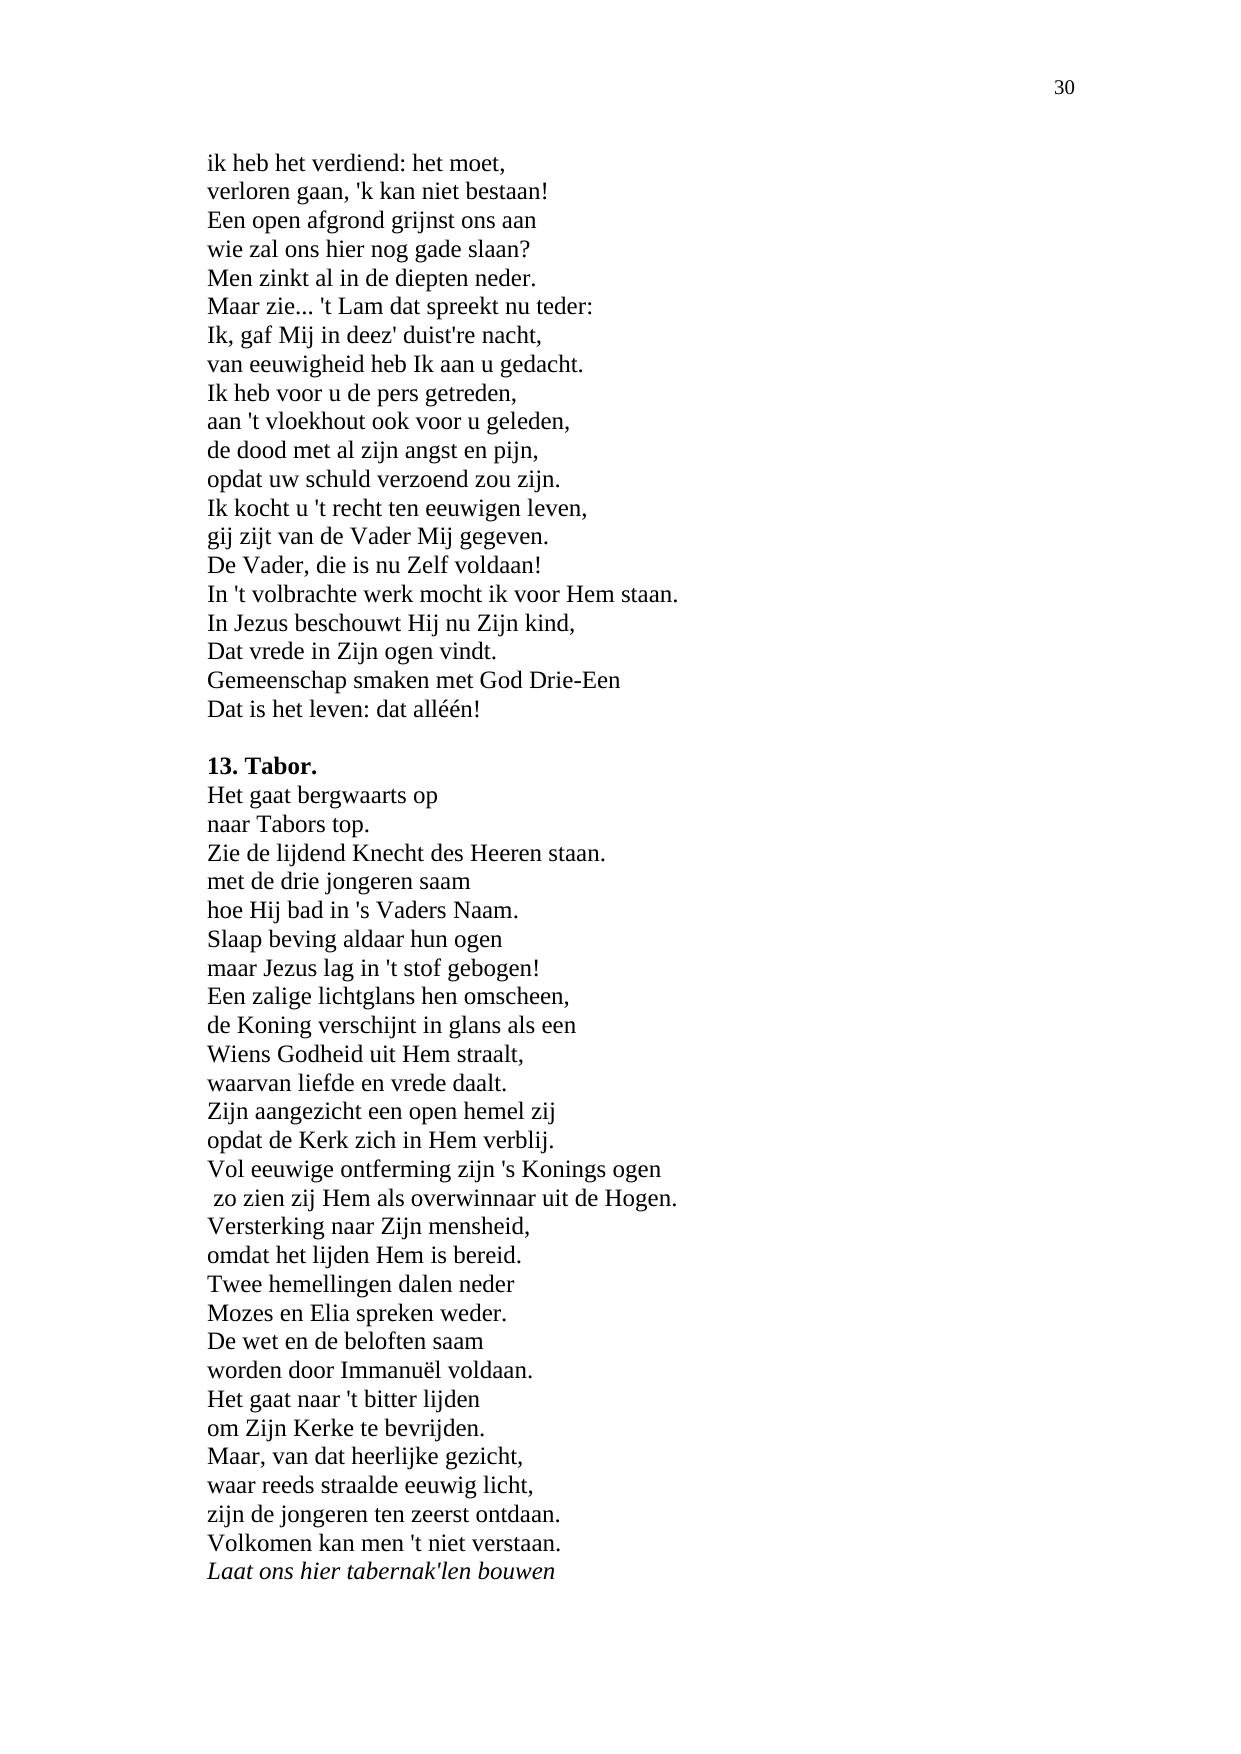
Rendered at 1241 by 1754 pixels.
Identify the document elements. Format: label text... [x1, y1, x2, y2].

text opdat uw schuld verzoend zou zijn. [207, 464, 1075, 493]
text met de drie jongeren saam [207, 866, 1075, 895]
text Twee hemellingen dalen neder [207, 1269, 1075, 1298]
text Men zinkt al in de diepten neder. [207, 263, 1075, 291]
text Zijn aangezicht een open hemel zij [207, 1096, 1075, 1125]
text Volkomen kan men 't niet verstaan. [207, 1528, 1075, 1556]
text waar reeds straalde eeuwig licht, [207, 1470, 1075, 1499]
text De Vader, die is nu Zelf voldaan! [207, 550, 1075, 579]
text Een open afgrond grijnst ons aan [207, 205, 1075, 234]
text zo zien zij Hem als overwinnaar uit de Hogen. [207, 1183, 1075, 1211]
text omdat het lijden Hem is bereid. [207, 1240, 1075, 1269]
text worden door Immanuël voldaan. [207, 1355, 1075, 1384]
text de dood met al zijn angst en pijn, [207, 435, 1075, 464]
text om Zijn Kerke te bevrijden. [207, 1413, 1075, 1441]
text waarvan liefde en vrede daalt. [207, 1068, 1075, 1096]
text Maar zie... 't Lam dat spreekt nu teder: [207, 291, 1075, 320]
text maar Jezus lag in 't stof gebogen! [207, 953, 1075, 981]
text Vol eeuwige ontferming zijn 's Konings ogen [207, 1154, 1075, 1183]
text Wiens Godheid uit Hem straalt, [207, 1039, 1075, 1068]
text Maar, van dat heerlijke gezicht, [207, 1441, 1075, 1470]
text ik heb het verdiend: het moet, [207, 148, 1075, 176]
text In 't volbrachte werk mocht ik voor Hem staan. [207, 579, 1075, 608]
text Laat ons hier tabernak'len bouwen [207, 1556, 1075, 1585]
text zijn de jongeren ten zeerst ontdaan. [207, 1499, 1075, 1528]
text gij zijt van de Vader Mij gegeven. [207, 521, 1075, 550]
text Zie de lijdend Knecht des Heeren staan. [207, 838, 1075, 866]
text aan 't vloekhout ook voor u geleden, [207, 406, 1075, 435]
text Dat vrede in Zijn ogen vindt. [207, 636, 1075, 665]
text Dat is het leven: dat alléén! [207, 694, 1075, 723]
text de Koning verschijnt in glans als een [207, 1010, 1075, 1039]
text naar Tabors top. [207, 809, 1075, 838]
text De wet en de beloften saam [207, 1326, 1075, 1355]
text Versterking naar Zijn mensheid, [207, 1211, 1075, 1240]
text Mozes en Elia spreken weder. [207, 1298, 1075, 1326]
text Slaap beving aldaar hun ogen [207, 924, 1075, 953]
text Het gaat bergwaarts op [207, 780, 1075, 809]
text opdat de Kerk zich in Hem verblij. [207, 1125, 1075, 1154]
text In Jezus beschouwt Hij nu Zijn kind, [207, 608, 1075, 636]
text Het gaat naar 't bitter lijden [207, 1384, 1075, 1413]
text Ik kocht u 't recht ten eeuwigen leven, [207, 493, 1075, 521]
text Gemeenschap smaken met God Drie-Een [207, 665, 1075, 694]
text verloren gaan, 'k kan niet bestaan! [207, 176, 1075, 205]
text 13. Tabor. [207, 751, 1075, 780]
text Een zalige lichtglans hen omscheen, [207, 981, 1075, 1010]
text Ik, gaf Mij in deez' duist're nacht, [207, 320, 1075, 349]
text Ik heb voor u de pers getreden, [207, 378, 1075, 406]
text wie zal ons hier nog gade slaan? [207, 234, 1075, 263]
text van eeuwigheid heb Ik aan u gedacht. [207, 349, 1075, 378]
text hoe Hij bad in 's Vaders Naam. [207, 895, 1075, 924]
